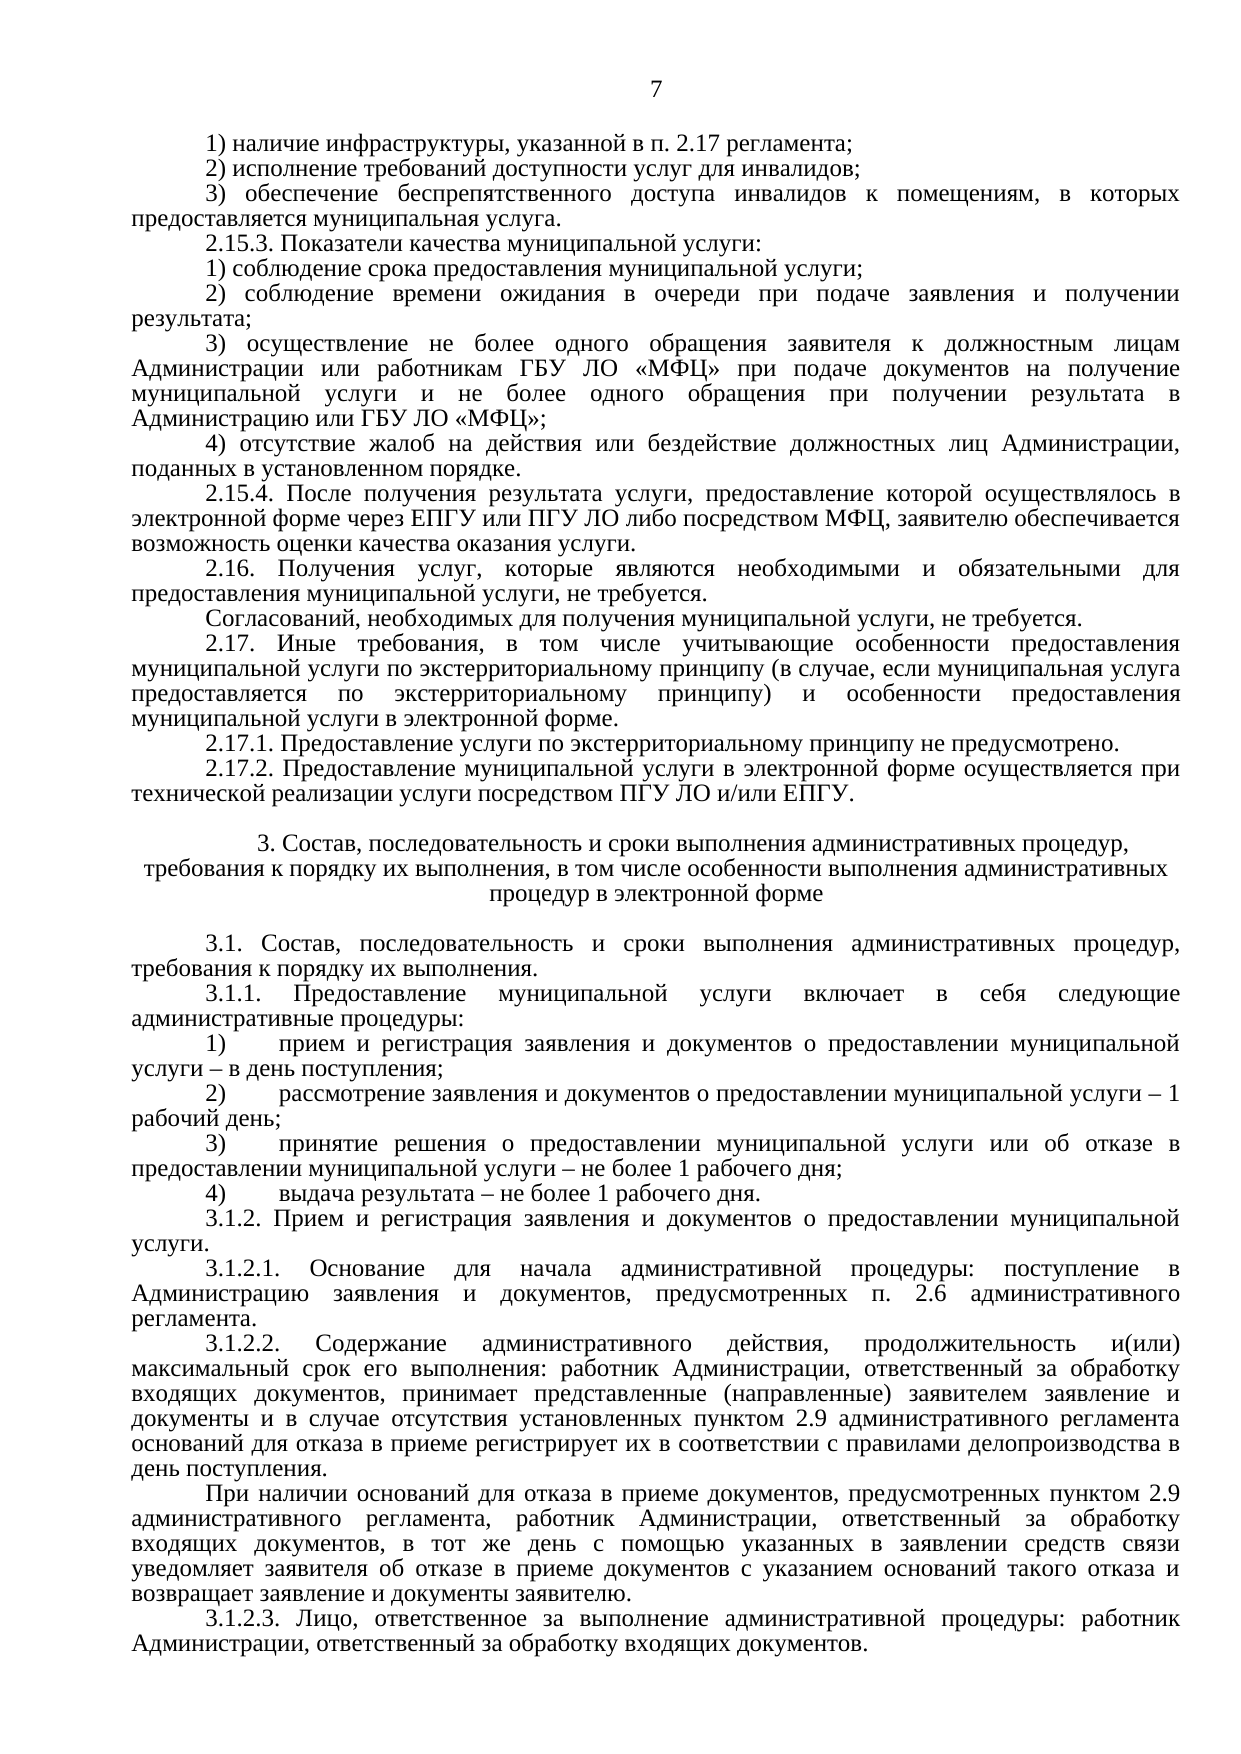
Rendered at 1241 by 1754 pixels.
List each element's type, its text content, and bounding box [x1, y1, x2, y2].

text При наличии оснований для отказа в приеме документов, предусмотренных пунктом 2.9 административного регламента, работник Администрации, ответственный за обработку входящих документов, в тот же день с помощью указанных в заявлении средств связи уведомляет заявителя об отказе в приеме документов с указанием оснований такого отказа и возвращает заявление и документы заявителю. [131, 1481, 1181, 1606]
text 2.15.4. После получения результата услуги, предоставление которой осуществлялось в электронной форме через ЕПГУ или ПГУ ЛО либо посредством МФЦ, заявителю обеспечивается возможность оценки качества оказания услуги. [131, 481, 1181, 556]
text 2.17.1. Предоставление услуги по экстерриториальному принципу не предусмотрено. [131, 731, 1181, 756]
text 3) обеспечение беспрепятственного доступа инвалидов к помещениям, в которых предоставляется муниципальная услуга. [131, 181, 1181, 231]
text 4) выдача результата – не более 1 рабочего дня. [131, 1181, 1181, 1206]
text 3.1. Состав, последовательность и сроки выполнения административных процедур, требования к порядку их выполнения. [131, 931, 1181, 981]
text 2.17. Иные требования, в том числе учитывающие особенности предоставления муниципальной услуги по экстерриториальному принципу (в случае, если муниципальная услуга предоставляется по экстерриториальному принципу) и особенности предоставления муниципальной услуги в электронной форме. [131, 631, 1181, 731]
text 3.1.2.1. Основание для начала административной процедуры: поступление в Администрацию заявления и документов, предусмотренных п. 2.6 административного регламента. [131, 1256, 1181, 1331]
text 2.15.3. Показатели качества муниципальной услуги: [131, 231, 1181, 256]
text 3.1.2.2. Содержание административного действия, продолжительность и(или) максимальный срок его выполнения: работник Администрации, ответственный за обработку входящих документов, принимает представленные (направленные) заявителем заявление и документы и в случае отсутствия установленных пунктом 2.9 административного регламента оснований для отказа в приеме регистрирует их в соответствии с правилами делопроизводства в день поступления. [131, 1331, 1181, 1481]
text 1) прием и регистрация заявления и документов о предоставлении муниципальной услуги – в день поступления; [131, 1031, 1181, 1081]
text 1) соблюдение срока предоставления муниципальной услуги; [131, 256, 1181, 281]
text 4) отсутствие жалоб на действия или бездействие должностных лиц Администрации, поданных в установленном порядке. [131, 431, 1181, 481]
text Согласований, необходимых для получения муниципальной услуги, не требуется. [131, 606, 1181, 631]
text 2) рассмотрение заявления и документов о предоставлении муниципальной услуги – 1 рабочий день; [131, 1081, 1181, 1131]
text 3) осуществление не более одного обращения заявителя к должностным лицам Администрации или работникам ГБУ ЛО «МФЦ» при подаче документов на получение муниципальной услуги и не более одного обращения при получении результата в Администрацию или ГБУ ЛО «МФЦ»; [131, 331, 1181, 431]
text 3. Состав, последовательность и сроки выполнения административных процедур, требования к порядку их выполнения, в том числе особенности выполнения административных процедур в электронной форме [131, 831, 1181, 906]
text 1) наличие инфраструктуры, указанной в п. 2.17 регламента; [131, 131, 1181, 156]
text 2.17.2. Предоставление муниципальной услуги в электронной форме осуществляется при технической реализации услуги посредством ПГУ ЛО и/или ЕПГУ. [131, 756, 1181, 806]
text 3.1.2.3. Лицо, ответственное за выполнение административной процедуры: работник Администрации, ответственный за обработку входящих документов. [131, 1606, 1181, 1656]
text 2) исполнение требований доступности услуг для инвалидов; [131, 156, 1181, 181]
text 3.1.1. Предоставление муниципальной услуги включает в себя следующие административные процедуры: [131, 981, 1181, 1031]
text 3) принятие решения о предоставлении муниципальной услуги или об отказе в предоставлении муниципальной услуги – не более 1 рабочего дня; [131, 1131, 1181, 1181]
text 2.16. Получения услуг, которые являются необходимыми и обязательными для предоставления муниципальной услуги, не требуется. [131, 556, 1181, 606]
text 3.1.2. Прием и регистрация заявления и документов о предоставлении муниципальной услуги. [131, 1206, 1181, 1256]
text 2) соблюдение времени ожидания в очереди при подаче заявления и получении результата; [131, 281, 1181, 331]
